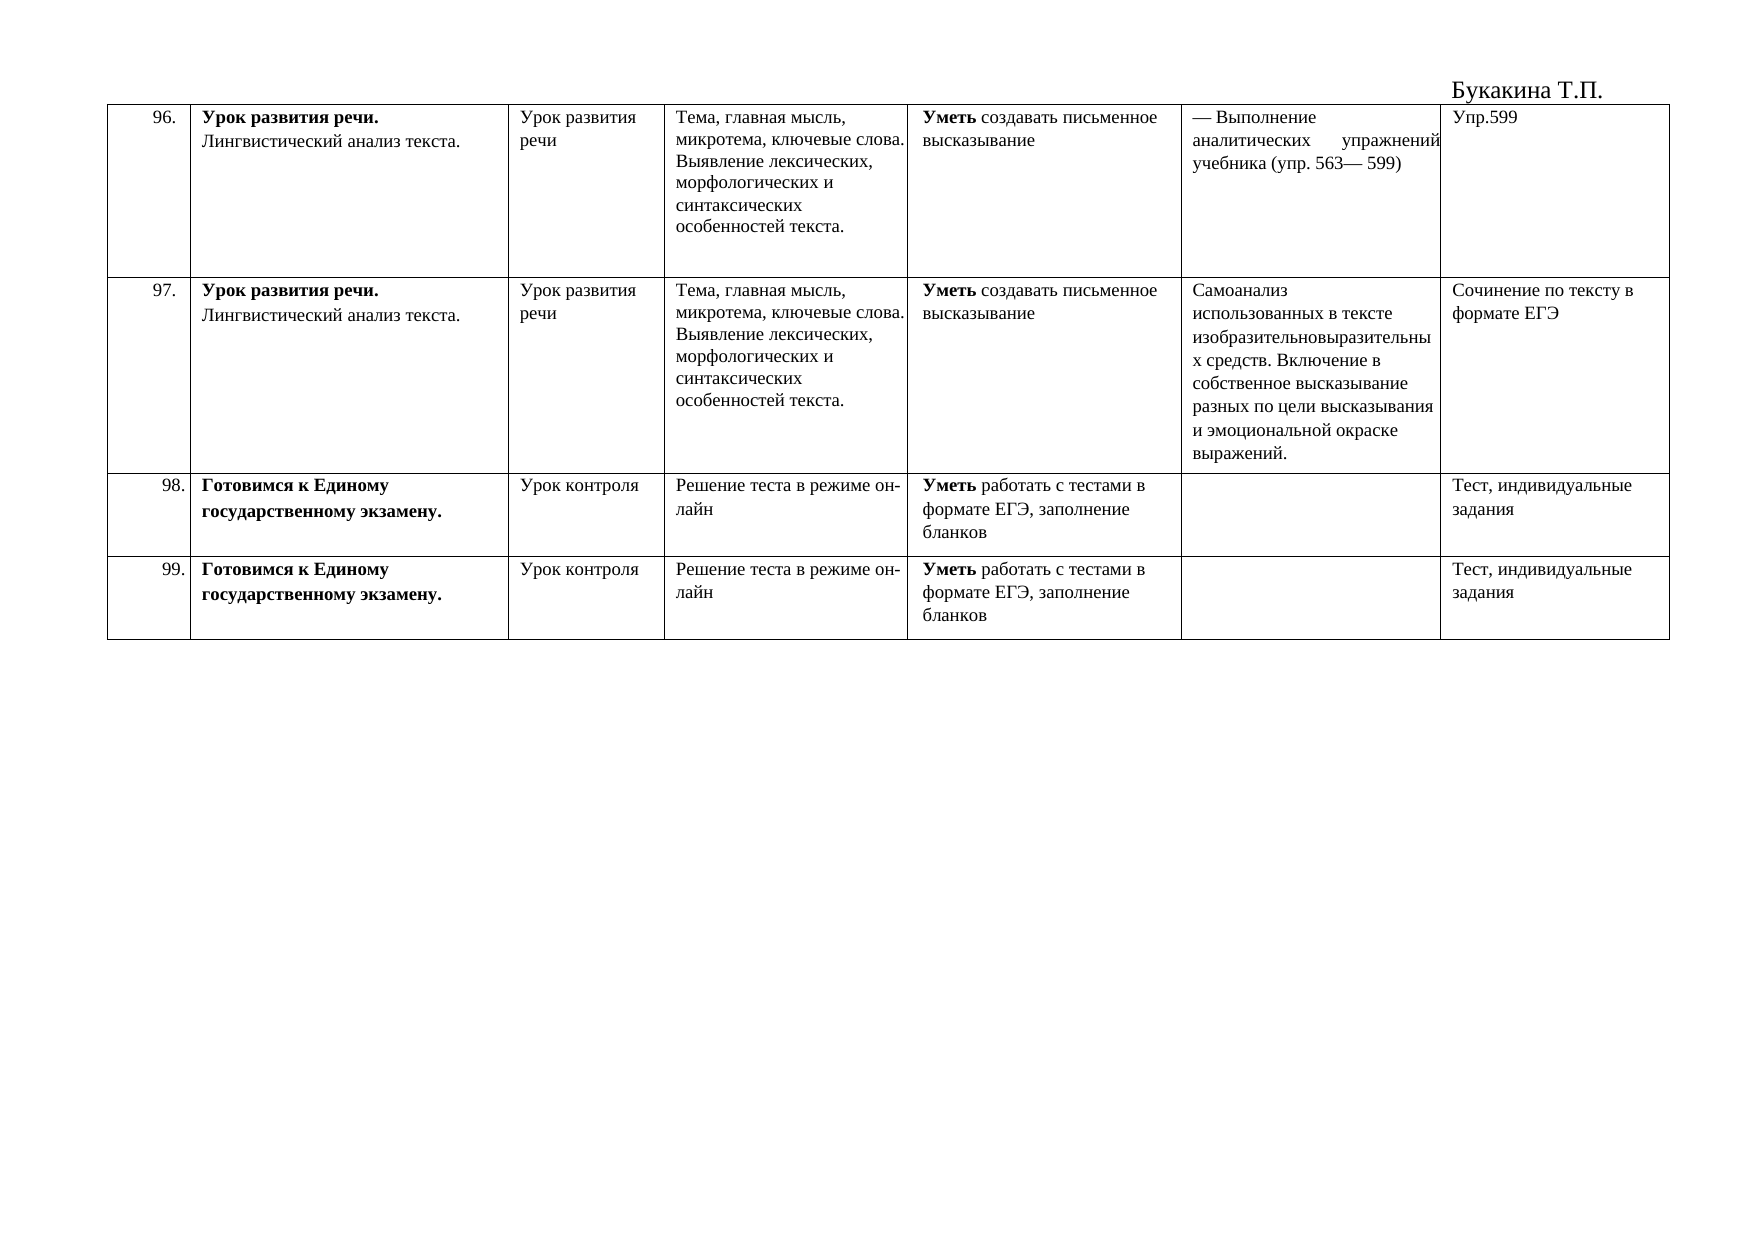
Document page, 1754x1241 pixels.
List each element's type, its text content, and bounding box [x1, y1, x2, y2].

table_cell Уметь создавать письменное высказывание [908, 105, 1181, 277]
table_cell Урок контроля [509, 557, 664, 639]
table_cell Урок развития речи [509, 278, 664, 473]
table_cell [1182, 474, 1440, 556]
table_cell Готовимся к Единому государственному экзамену. [191, 474, 508, 556]
table_cell 97. [108, 278, 190, 473]
table_cell Решение теста в режиме он-лайн [665, 557, 907, 639]
table_cell Урок контроля [509, 474, 664, 556]
table_cell [1182, 557, 1440, 639]
table_cell — Выполнение аналитических упражнений учебника (упр. 563— 599) [1182, 105, 1440, 277]
table_cell Тема, главная мысль, микротема, ключевые слова. Выявление лексических, морфологических и синтаксических особенностей текста. [665, 278, 907, 473]
table_cell 98. [108, 474, 190, 556]
table_cell Уметь работать с тестами в формате ЕГЭ, заполнение бланков [908, 557, 1181, 639]
table_cell Урок развития речи. Лингвистический анализ текста. [191, 278, 508, 473]
table_cell Самоанализ использованных в тексте изобразительновыразительных средств. Включение в собственное высказывание разных по цели высказывания и эмоциональной окраске выражений. [1182, 278, 1440, 473]
table_cell 96. [108, 105, 190, 277]
table_cell Тест, индивидуальные задания [1441, 474, 1669, 556]
table_cell 99. [108, 557, 190, 639]
table_cell Уметь работать с тестами в формате ЕГЭ, заполнение бланков [908, 474, 1181, 556]
table_cell Уметь создавать письменное высказывание [908, 278, 1181, 473]
table_cell Сочинение по тексту в формате ЕГЭ [1441, 278, 1669, 473]
table_cell Урок развития речи [509, 105, 664, 277]
table_cell Тема, главная мысль, микротема, ключевые слова. Выявление лексических, морфологических и синтаксических особенностей текста. [665, 105, 907, 277]
table_cell Решение теста в режиме он-лайн [665, 474, 907, 556]
table_cell Упр.599 [1441, 105, 1669, 277]
table_cell Урок развития речи. Лингвистический анализ текста. [191, 105, 508, 277]
table_cell Тест, индивидуальные задания [1441, 557, 1669, 639]
table_cell Готовимся к Единому государственному экзамену. [191, 557, 508, 639]
